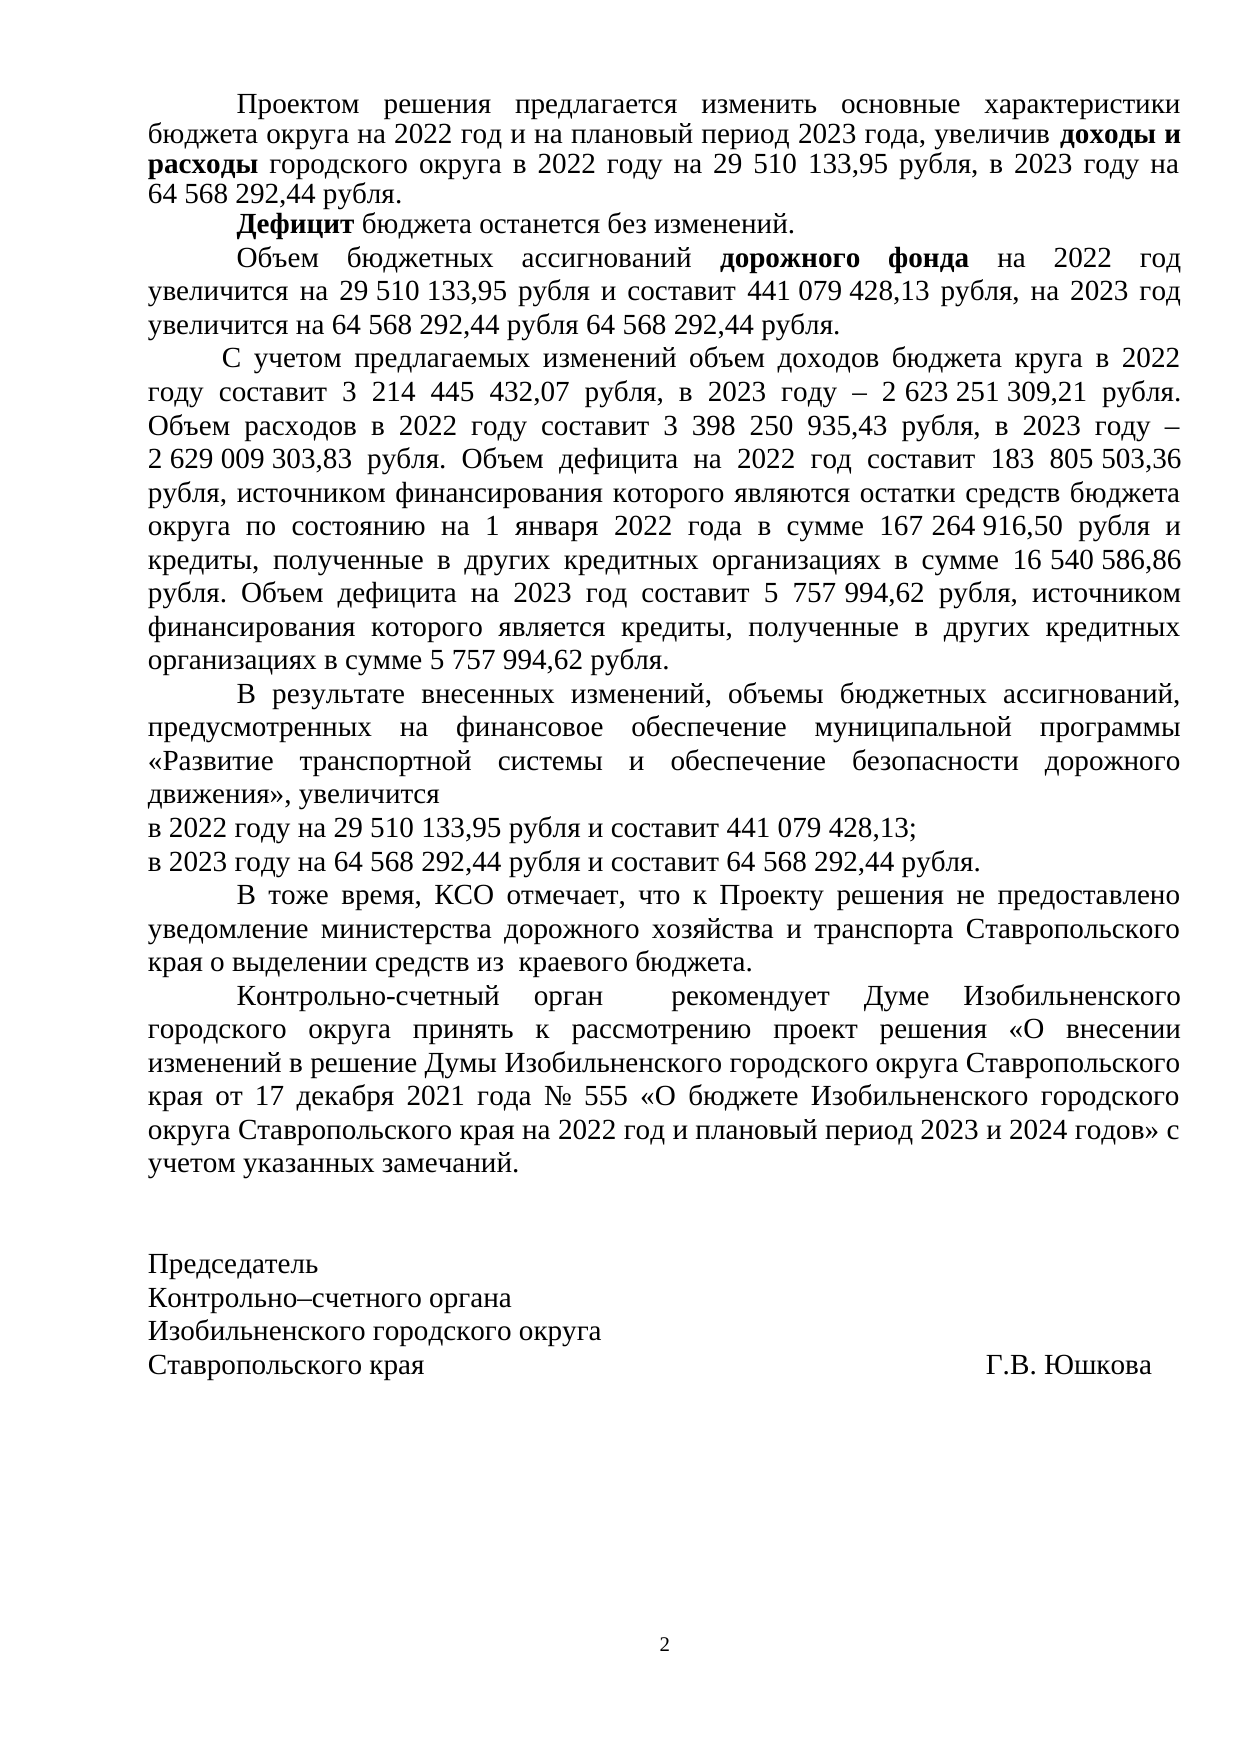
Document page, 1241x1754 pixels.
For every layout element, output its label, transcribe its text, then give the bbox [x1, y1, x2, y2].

text Контрольно–счетного органа [148, 1280, 1181, 1313]
list Проектом решения предлагается изменить основные характеристики бюджета округа на 2022 год и на плановый период 2023 года, увеличив доходы и расходы городского округа в 2022 году на 29 510 133,95 рубля, в 2023 году на 64 568 292,44 рубля. [148, 89, 1181, 210]
text в 2022 году на 29 510 133,95 рубля и составит 441 079 428,13; [148, 810, 1181, 844]
text Изобильненского городского округа [148, 1313, 1181, 1347]
list С учетом предлагаемых изменений объем доходов бюджета круга в 2022 году составит 3 214 445 432,07 рубля, в 2023 году – 2 623 251 309,21 рубля. Объем расходов в 2022 году составит 3 398 250 935,43 рубля, в 2023 году – 2 629 009 303,83 рубля. Объем дефицита на 2022 год составит 183 805 503,36 рубля, источником финансирования которого являются остатки средств бюджета округа по состоянию на 1 января 2022 года в сумме 167 264 916,50 рубля и кредиты, полученные в других кредитных организациях в сумме 16 540 586,86 рубля. Объем дефицита на 2023 год составит 5 757 994,62 рубля, источником финансирования которого является кредиты, полученные в других кредитных организациях в сумме 5 757 994,62 рубля. [148, 341, 1181, 676]
list Дефицит бюджета останется без изменений. [148, 210, 1181, 240]
text Контрольно-счетный орган рекомендует Думе Изобильненского городского округа принять к рассмотрению проект решения «О внесении изменений в решение Думы Изобильненского городского округа Ставропольского края от 17 декабря 2021 года № 555 «О бюджете Изобильненского городского округа Ставропольского края на 2022 год и плановый период 2023 и 2024 годов» с учетом указанных замечаний. [148, 978, 1181, 1179]
text Председатель [148, 1246, 1181, 1280]
text В тоже время, КСО отмечает, что к Проекту решения не предоставлено уведомление министерства дорожного хозяйства и транспорта Ставропольского края о выделении средств из краевого бюджета. [148, 877, 1181, 978]
text Ставропольского края Г.В. Юшкова [148, 1347, 1181, 1380]
text в 2023 году на 64 568 292,44 рубля и составит 64 568 292,44 рубля. [148, 844, 1181, 877]
list Объем бюджетных ассигнований дорожного фонда на 2022 год увеличится на 29 510 133,95 рубля и составит 441 079 428,13 рубля, на 2023 год увеличится на 64 568 292,44 рубля 64 568 292,44 рубля. [148, 240, 1181, 341]
text В результате внесенных изменений, объемы бюджетных ассигнований, предусмотренных на финансовое обеспечение муниципальной программы «Развитие транспортной системы и обеспечение безопасности дорожного движения», увеличится [148, 676, 1181, 810]
